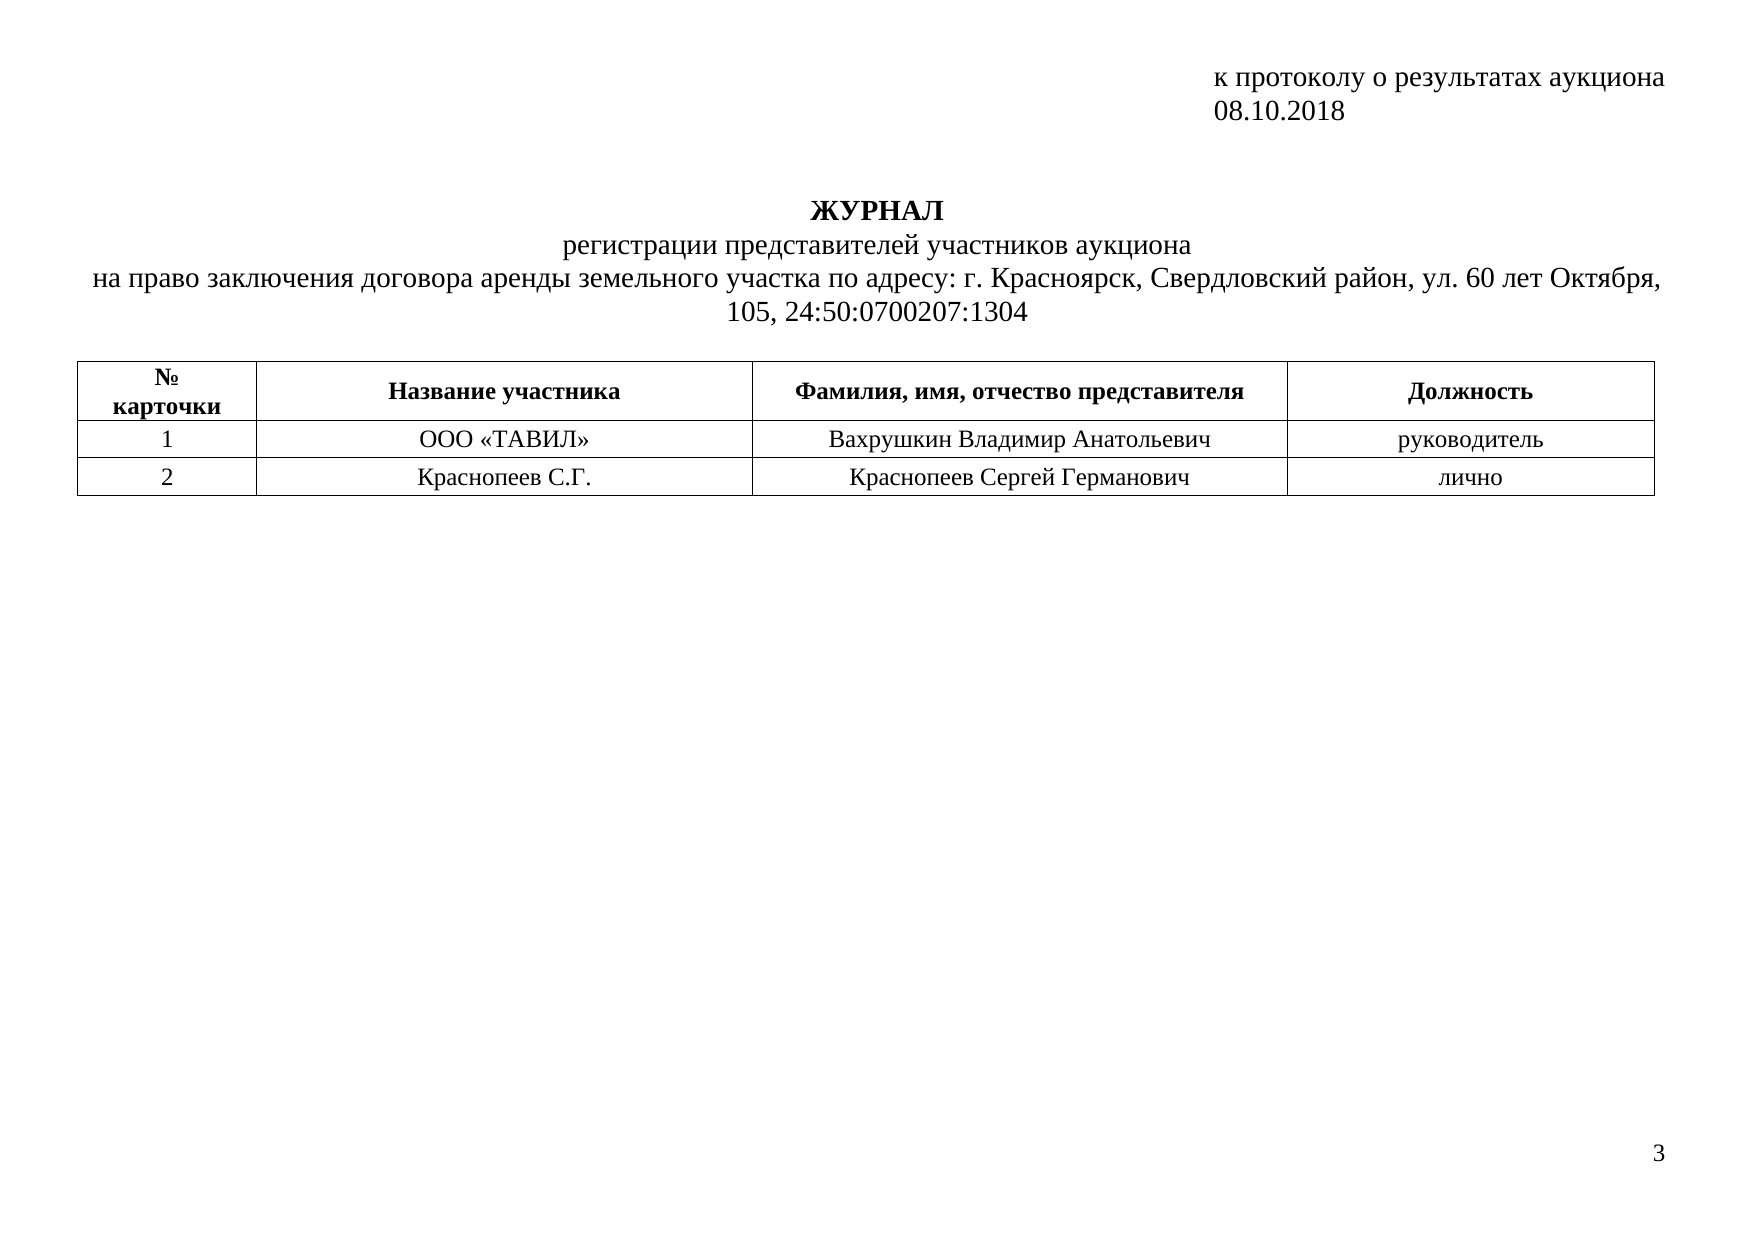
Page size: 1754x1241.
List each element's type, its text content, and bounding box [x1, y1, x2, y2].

table_cell ООО «ТАВИЛ» [257, 421, 752, 457]
table_cell Вахрушкин Владимир Анатольевич [753, 421, 1287, 457]
text 08.10.2018 [89, 93, 1665, 126]
text регистрации представителей участников аукциона [89, 227, 1665, 260]
table_cell 2 [78, 458, 256, 495]
table_header Фамилия, имя, отчество представителя [753, 362, 1287, 419]
table_header Название участника [257, 362, 752, 419]
table_header Должность [1288, 362, 1654, 419]
text ЖУРНАЛ [89, 193, 1665, 227]
text на право заключения договора аренды земельного участка по адресу: г. Красноярск, Свердловский район, ул. 60 лет Октября, 105, 24:50:0700207:1304 [89, 260, 1665, 327]
table_header № карточки [78, 362, 256, 419]
table_cell Краснопеев Сергей Германович [753, 458, 1287, 495]
table_cell руководитель [1288, 421, 1654, 457]
table_cell Краснопеев С.Г. [257, 458, 752, 495]
table_cell 1 [78, 421, 256, 457]
text к протоколу о результатах аукциона [1214, 59, 1665, 93]
table_cell лично [1288, 458, 1654, 495]
